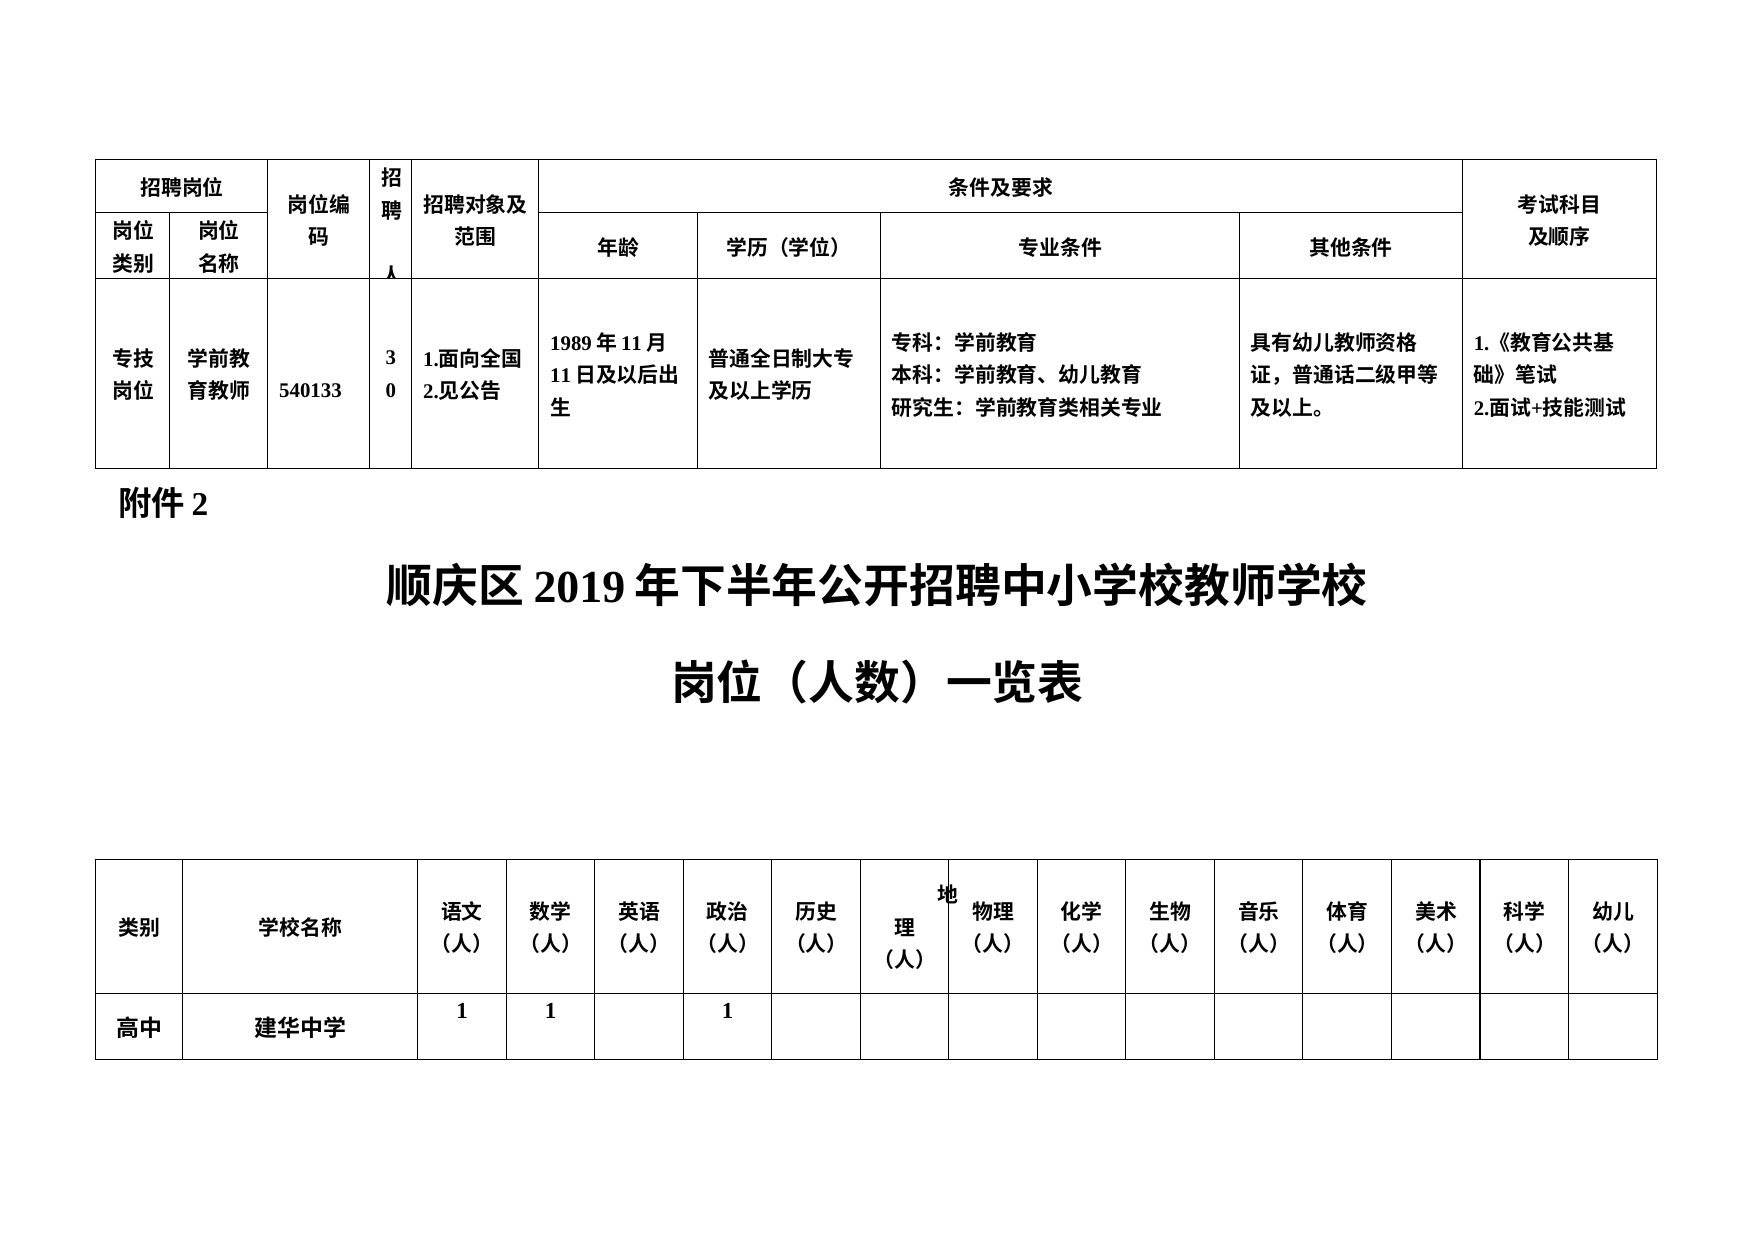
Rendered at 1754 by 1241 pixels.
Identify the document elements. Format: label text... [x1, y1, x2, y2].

table_header 地理 （人） [861, 860, 948, 993]
table_header 岗位编码 [268, 160, 369, 278]
table_header 政治 （人） [684, 860, 771, 993]
table_cell [861, 994, 948, 1059]
table_header 招聘岗位 [96, 160, 267, 212]
table_header 数学 （人） [507, 860, 594, 993]
table_header 幼儿 （人） [1569, 860, 1657, 993]
table_header 美术 （人） [1392, 860, 1479, 993]
table_header 音乐 （人） [1215, 860, 1302, 993]
table_header 生物 （人） [1126, 860, 1214, 993]
table_cell [595, 994, 683, 1059]
table_cell 1 [418, 994, 506, 1059]
table_cell [1303, 994, 1391, 1059]
table_cell 1.《教育公共基础》笔试 2.面试+技能测试 [1463, 279, 1656, 467]
table_cell 专科：学前教育 本科：学前教育、幼儿教育 研究生：学前教育类相关专业 [881, 279, 1239, 467]
table_cell [1038, 994, 1125, 1059]
table_header 类别 [96, 860, 182, 993]
table_header 条件及要求 [539, 160, 1462, 212]
table_header 考试科目 及顺序 [1463, 160, 1656, 278]
table_header 化学 （人） [1038, 860, 1125, 993]
table_cell [1392, 994, 1479, 1059]
table_header 招聘 人数 [370, 160, 411, 278]
table_cell 专技岗位 [96, 279, 169, 467]
text 附件2 [118, 469, 1636, 533]
table_cell 专业条件 [881, 213, 1239, 278]
table_cell 岗位 名称 [170, 213, 267, 278]
table_cell 建华中学 [183, 994, 417, 1059]
table_cell 学前教育教师 [170, 279, 267, 467]
table_cell 1 [507, 994, 594, 1059]
table_cell 具有幼儿教师资格证，普通话二级甲等及以上。 [1240, 279, 1462, 467]
table_cell 岗位类别 [96, 213, 169, 278]
table_cell 1 [684, 994, 771, 1059]
table_cell 其他条件 [1240, 213, 1462, 278]
table_header 科学 （人） [1481, 860, 1568, 993]
table_header 语文 （人） [418, 860, 506, 993]
table_cell 1.面向全国 2.见公告 [412, 279, 538, 467]
table_header 体育 （人） [1303, 860, 1391, 993]
table_cell 年龄 [539, 213, 697, 278]
table_cell 30 [370, 279, 411, 467]
table_cell 普通全日制大专及以上学历 [698, 279, 880, 467]
table_cell [1569, 994, 1657, 1059]
table_cell 540133 [268, 279, 369, 467]
table_cell 高中 [96, 994, 182, 1059]
table_header 物理 （人） [949, 860, 1037, 993]
table_cell [1215, 994, 1302, 1059]
table_header 历史 （人） [772, 860, 860, 993]
table_header 学校名称 [183, 860, 417, 993]
text 顺庆区2019年下半年公开招聘中小学校教师学校 [118, 533, 1636, 631]
table_cell 学历（学位） [698, 213, 880, 278]
text 岗位（人数）一览表 [118, 631, 1636, 728]
table_cell [1481, 994, 1568, 1059]
table_header 英语 （人） [595, 860, 683, 993]
table_cell [949, 994, 1037, 1059]
table_cell [772, 994, 860, 1059]
table_cell [1126, 994, 1214, 1059]
table_cell 1989年11月11日及以后出生 [539, 279, 697, 467]
table_header 招聘对象及范围 [412, 160, 538, 278]
